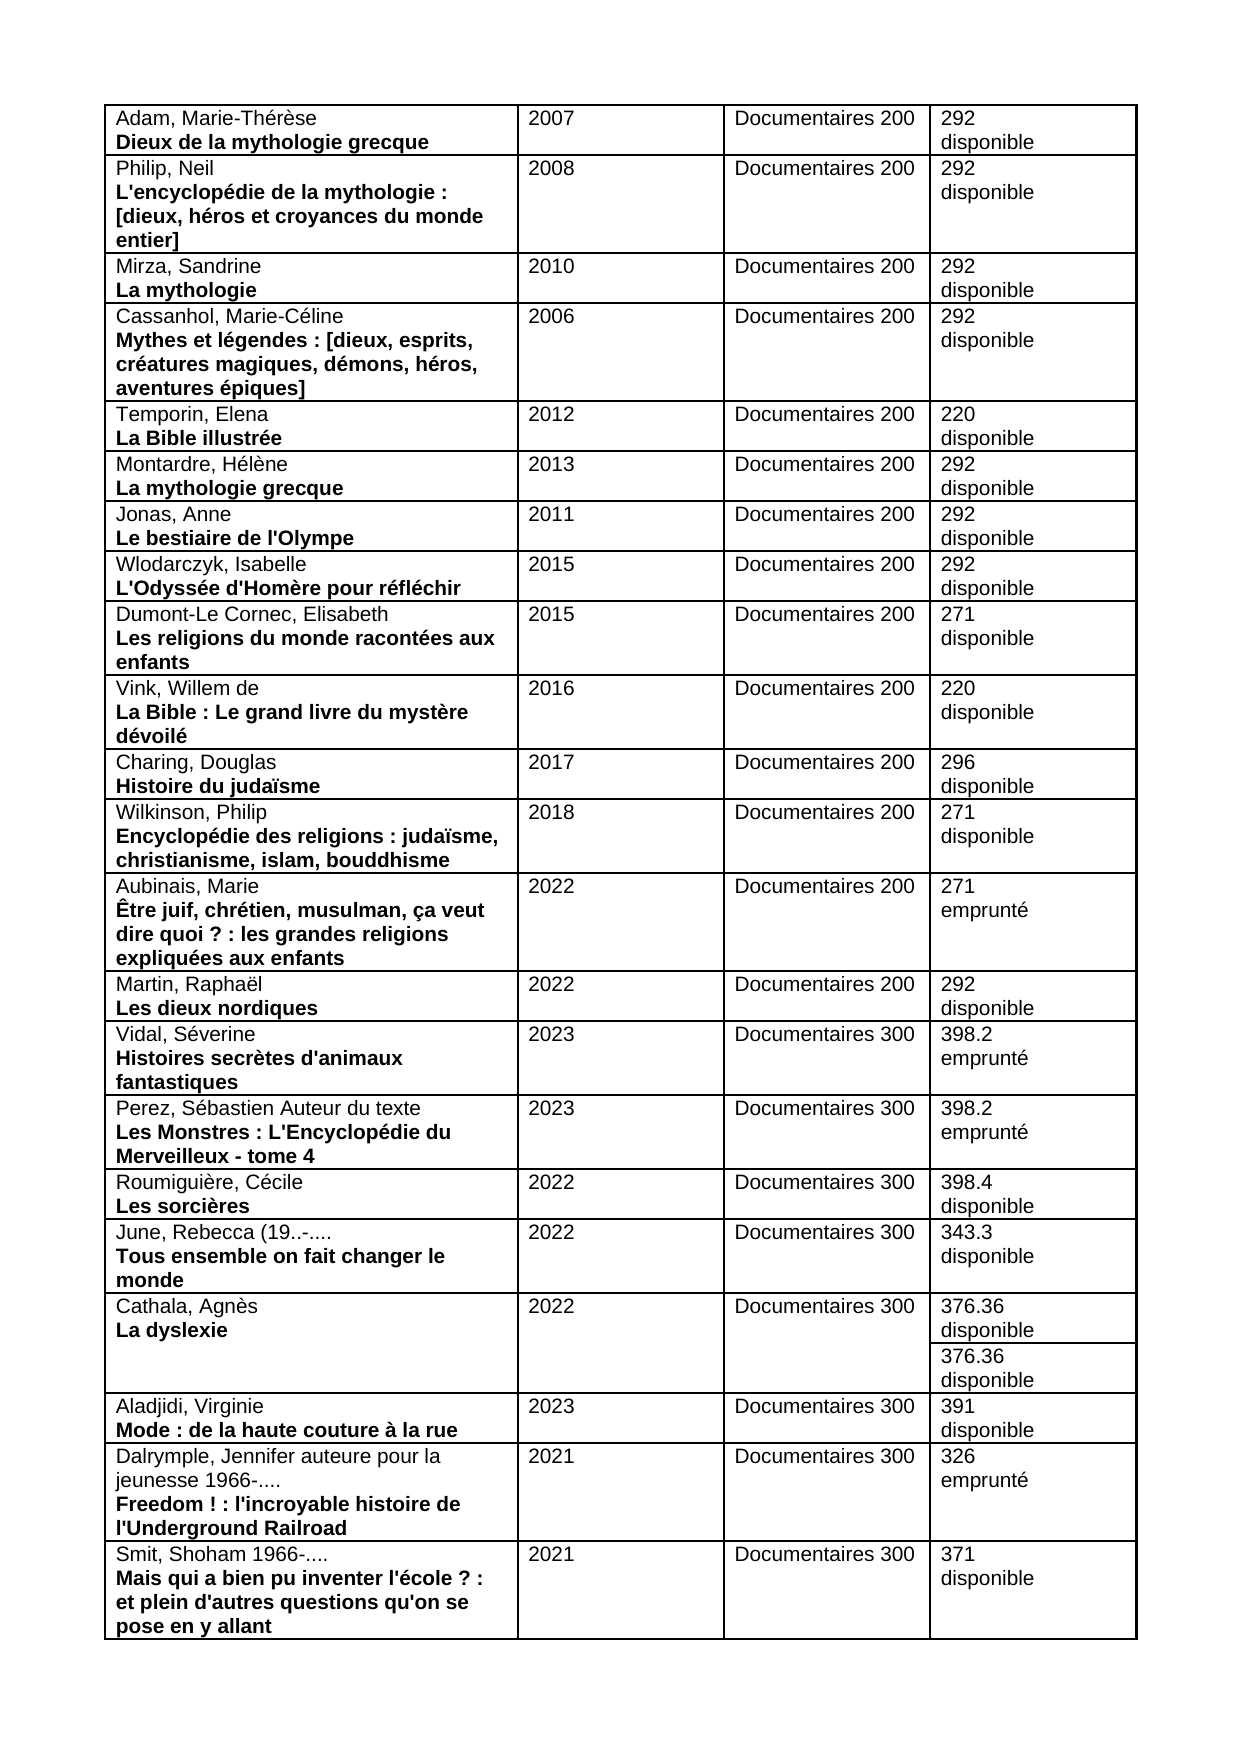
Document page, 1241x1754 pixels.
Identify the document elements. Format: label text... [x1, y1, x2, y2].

table_cell Perez, Sébastien Auteur du texte Les Monstres : L'Encyclopédie du Merveilleux - tome 4 [106, 1096, 517, 1168]
table_cell Documentaires 200 [725, 106, 929, 154]
table_cell 2022 [519, 1294, 723, 1392]
table_cell 271 disponible [931, 602, 1135, 674]
table_cell June, Rebecca (19..-.... Tous ensemble on fait changer le monde [106, 1220, 517, 1292]
table_cell Documentaires 200 [725, 676, 929, 748]
table_cell Dalrymple, Jennifer auteure pour la jeunesse 1966-.... Freedom ! : l'incroyable histoire de l'Underground Railroad [106, 1444, 517, 1539]
table_cell Philip, Neil L'encyclopédie de la mythologie : [dieux, héros et croyances du monde entier] [106, 156, 517, 252]
table_cell 296 disponible [931, 750, 1135, 798]
table_cell Adam, Marie-Thérèse Dieux de la mythologie grecque [106, 106, 517, 154]
table_cell Jonas, Anne Le bestiaire de l'Olympe [106, 502, 517, 550]
table_cell 292 disponible [931, 254, 1135, 302]
table_cell 292 disponible [931, 552, 1135, 600]
table_cell Smit, Shoham 1966-.... Mais qui a bien pu inventer l'école ? : et plein d'autres questions qu'on se pose en y allant [106, 1542, 517, 1637]
table_cell Documentaires 300 [725, 1170, 929, 1218]
table_cell Documentaires 300 [725, 1220, 929, 1292]
table_cell 220 disponible [931, 676, 1135, 748]
table_cell Documentaires 200 [725, 156, 929, 252]
table_cell 292 disponible [931, 156, 1135, 252]
table_cell 292 disponible [931, 972, 1135, 1020]
table_cell Dumont-Le Cornec, Elisabeth Les religions du monde racontées aux enfants [106, 602, 517, 674]
table_cell Aubinais, Marie Être juif, chrétien, musulman, ça veut dire quoi ? : les grandes religions expliquées aux enfants [106, 874, 517, 970]
table_cell Wilkinson, Philip Encyclopédie des religions : judaïsme, christianisme, islam, bouddhisme [106, 800, 517, 872]
table_cell Documentaires 200 [725, 452, 929, 500]
table_cell Documentaires 200 [725, 750, 929, 798]
table_cell 371 disponible [931, 1542, 1135, 1637]
table_cell 326 emprunté [931, 1444, 1135, 1539]
table_cell Cathala, Agnès La dyslexie [106, 1294, 517, 1392]
table_cell Wlodarczyk, Isabelle L'Odyssée d'Homère pour réfléchir [106, 552, 517, 600]
table_cell 2007 [519, 106, 723, 154]
table_cell 398.2 emprunté [931, 1022, 1135, 1094]
table_cell Mirza, Sandrine La mythologie [106, 254, 517, 302]
table_cell Documentaires 200 [725, 552, 929, 600]
table_cell Documentaires 200 [725, 874, 929, 970]
table_cell Documentaires 300 [725, 1394, 929, 1442]
table_cell 2010 [519, 254, 723, 302]
table_cell 376.36 disponible [931, 1344, 1135, 1392]
table_cell Documentaires 200 [725, 972, 929, 1020]
table_cell 376.36 disponible [931, 1294, 1135, 1342]
table_cell 2008 [519, 156, 723, 252]
table_cell 2006 [519, 304, 723, 400]
table_cell Documentaires 300 [725, 1022, 929, 1094]
table_cell 2022 [519, 874, 723, 970]
table_cell 292 disponible [931, 452, 1135, 500]
table_cell 2013 [519, 452, 723, 500]
table_cell Documentaires 300 [725, 1444, 929, 1539]
table_cell Roumiguière, Cécile Les sorcières [106, 1170, 517, 1218]
table_cell 2016 [519, 676, 723, 748]
table_cell 2022 [519, 1220, 723, 1292]
table_cell Documentaires 200 [725, 304, 929, 400]
table_cell 398.4 disponible [931, 1170, 1135, 1218]
table_cell Vidal, Séverine Histoires secrètes d'animaux fantastiques [106, 1022, 517, 1094]
table_cell 391 disponible [931, 1394, 1135, 1442]
table_cell 2017 [519, 750, 723, 798]
table_cell Documentaires 200 [725, 254, 929, 302]
table_cell 2021 [519, 1444, 723, 1539]
table_cell Documentaires 200 [725, 602, 929, 674]
table_cell 292 disponible [931, 106, 1135, 154]
table_cell Martin, Raphaël Les dieux nordiques [106, 972, 517, 1020]
table_cell Documentaires 300 [725, 1542, 929, 1637]
table_cell 2011 [519, 502, 723, 550]
table_cell 292 disponible [931, 304, 1135, 400]
table_cell 2023 [519, 1096, 723, 1168]
table_cell Documentaires 300 [725, 1294, 929, 1392]
table_cell 2022 [519, 1170, 723, 1218]
table_cell 2018 [519, 800, 723, 872]
table_cell 2023 [519, 1394, 723, 1442]
table_cell Montardre, Hélène La mythologie grecque [106, 452, 517, 500]
table_cell 271 disponible [931, 800, 1135, 872]
table_cell 292 disponible [931, 502, 1135, 550]
table_cell 398.2 emprunté [931, 1096, 1135, 1168]
table_cell Aladjidi, Virginie Mode : de la haute couture à la rue [106, 1394, 517, 1442]
table_cell Documentaires 200 [725, 502, 929, 550]
table_cell Documentaires 300 [725, 1096, 929, 1168]
table_cell 271 emprunté [931, 874, 1135, 970]
table_cell 2021 [519, 1542, 723, 1637]
table_cell 343.3 disponible [931, 1220, 1135, 1292]
table_cell 2022 [519, 972, 723, 1020]
table_cell Documentaires 200 [725, 800, 929, 872]
table_cell 2012 [519, 402, 723, 450]
table_cell 220 disponible [931, 402, 1135, 450]
table_cell 2015 [519, 602, 723, 674]
table_cell Documentaires 200 [725, 402, 929, 450]
table_cell Cassanhol, Marie-Céline Mythes et légendes : [dieux, esprits, créatures magiques, démons, héros, aventures épiques] [106, 304, 517, 400]
table_cell Vink, Willem de La Bible : Le grand livre du mystère dévoilé [106, 676, 517, 748]
table_cell Charing, Douglas Histoire du judaïsme [106, 750, 517, 798]
table_cell Temporin, Elena La Bible illustrée [106, 402, 517, 450]
table_cell 2023 [519, 1022, 723, 1094]
table_cell 2015 [519, 552, 723, 600]
